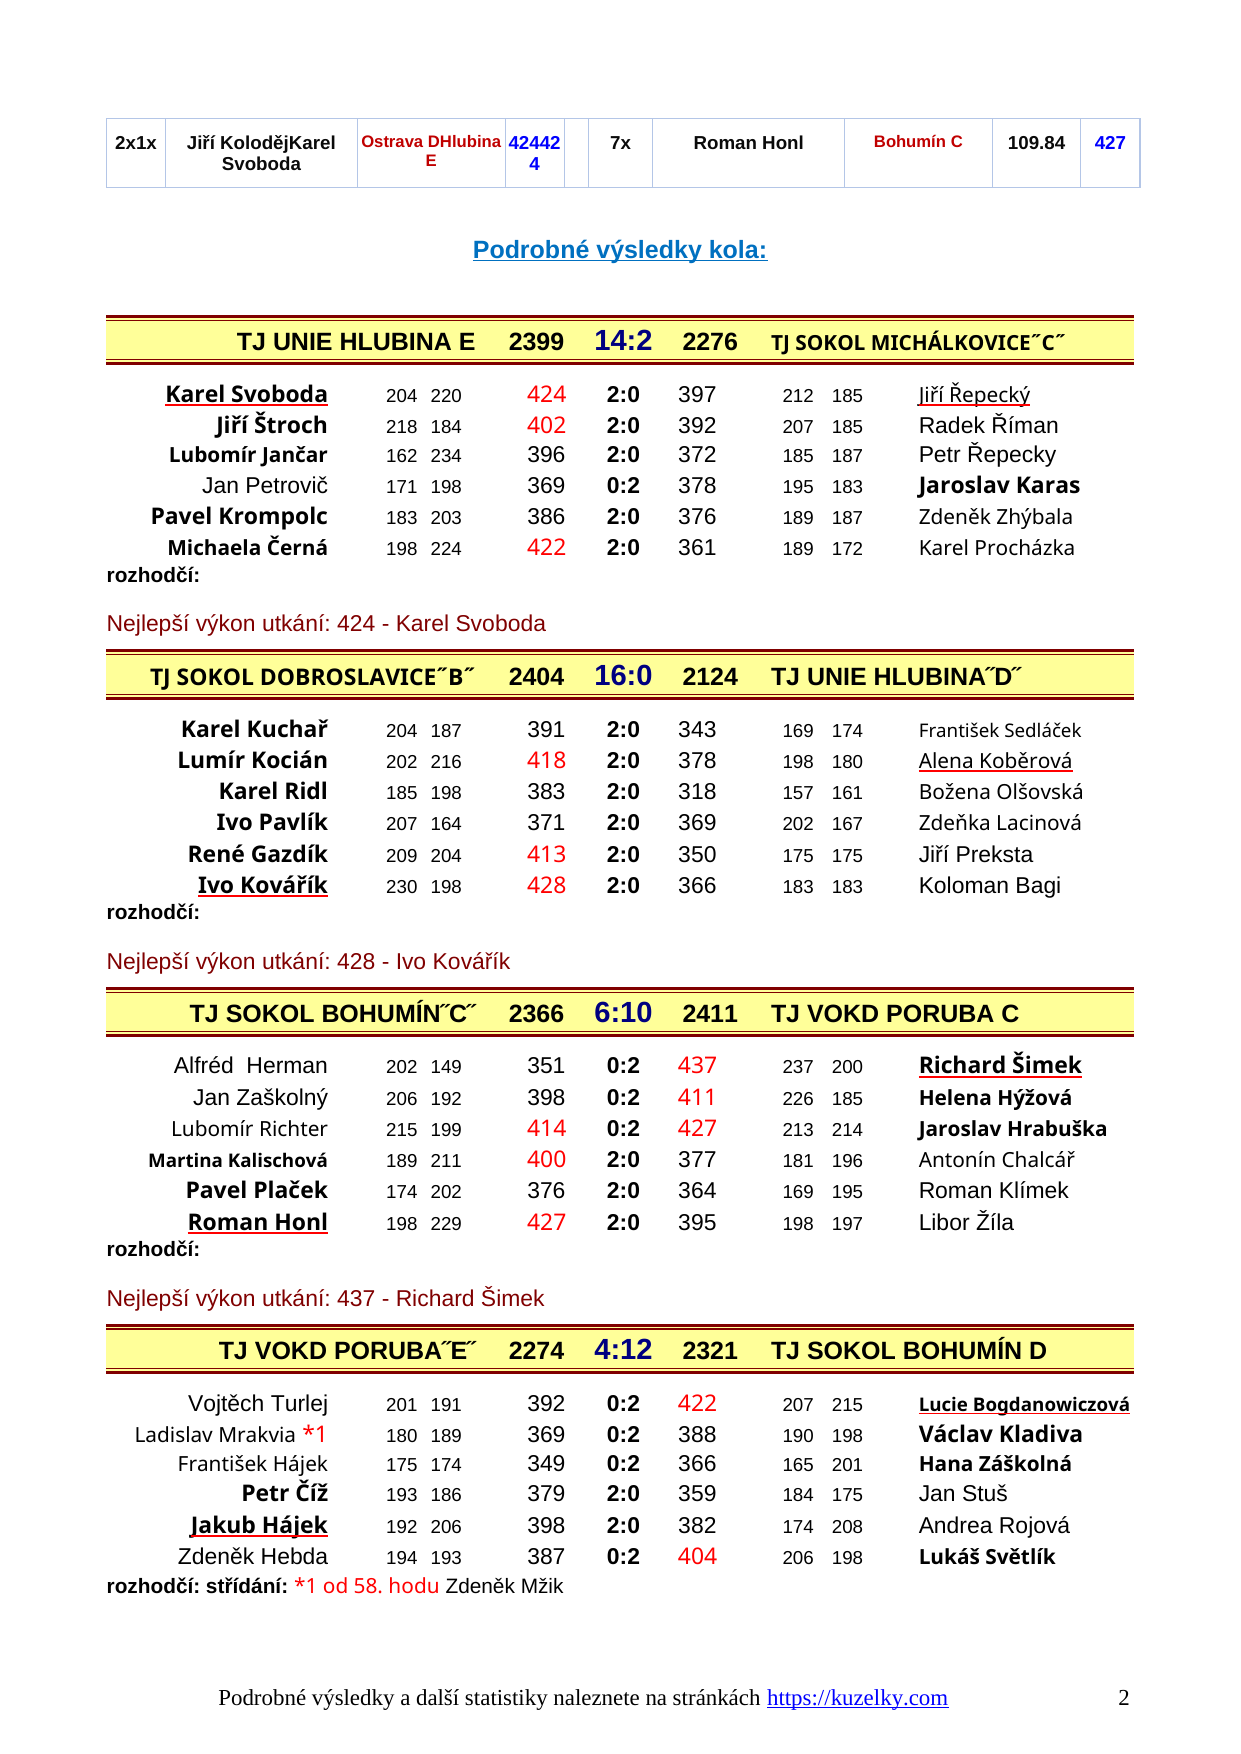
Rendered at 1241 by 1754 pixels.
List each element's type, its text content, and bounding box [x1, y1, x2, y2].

text René Gazdík 209 204 413 2:0 350 175 175 Jiří Preksta [106, 837, 1134, 869]
text Vojtěch Turlej 201 191 392 0:2 422 207 215 Lucie Bogdanowiczová [106, 1386, 1134, 1418]
text TJ VOKD Poruba˝E˝ 2274 4:12 2321 TJ Sokol Bohumín D [106, 1330, 1134, 1368]
text Michaela Černá 198 224 422 2:0 361 189 172 Karel Procházka [106, 531, 1134, 562]
table_cell 424 [506, 119, 564, 187]
text TJ Unie Hlubina E 2399 14:2 2276 TJ Sokol Michálkovice˝C˝ [106, 321, 1134, 359]
text Ivo Pavlík 207 164 371 2:0 369 202 167 Zdeňka Lacinová [106, 806, 1134, 837]
text Pavel Plaček 174 202 376 2:0 364 169 195 Roman Klímek [106, 1174, 1134, 1206]
text rozhodčí: [106, 1237, 1134, 1261]
text TJ Sokol Bohumín˝C˝ 2366 6:10 2411 TJ VOKD Poruba C [106, 993, 1134, 1031]
text Karel Ridl 185 198 383 2:0 318 157 161 Božena Olšovská [106, 775, 1134, 806]
text Karel Svoboda 204 220 424 2:0 397 212 185 Jiří Řepecký [106, 378, 1134, 409]
table_cell 427 [1081, 119, 1139, 187]
text Podrobné výsledky kola: [94, 235, 1145, 264]
text Lumír Kocián 202 216 418 2:0 378 198 180 Alena Koběrová [106, 744, 1134, 775]
text rozhodčí: střídání: *1 od 58. hodu Zdeněk Mžik [106, 1571, 1134, 1599]
text Lubomír Richter 215 199 414 0:2 427 213 214 Jaroslav Hrabuška [106, 1112, 1134, 1143]
text Ivo Kovářík 230 198 428 2:0 366 183 183 Koloman Bagi [106, 869, 1134, 900]
text František Hájek 175 174 349 0:2 366 165 201 Hana Záškolná [106, 1449, 1134, 1477]
text Martina Kalischová 189 211 400 2:0 377 181 196 Antonín Chalcář [106, 1143, 1134, 1174]
table_cell 7x [589, 119, 652, 187]
text Jan Petrovič 171 198 369 0:2 378 195 183 Jaroslav Karas [106, 469, 1134, 500]
text Ladislav Mrakvia *1 180 189 369 0:2 388 190 198 Václav Kladiva [106, 1418, 1134, 1449]
table_cell Bohumín C [845, 119, 992, 187]
table_cell Roman Honl [653, 119, 844, 187]
text Roman Honl 198 229 427 2:0 395 198 197 Libor Žíla [106, 1206, 1134, 1237]
text Alfréd Herman 202 149 351 0:2 437 237 200 Richard Šimek [106, 1049, 1134, 1081]
text Nejlepší výkon utkání: 428 - Ivo Kovářík [106, 948, 1134, 974]
text rozhodčí: [106, 562, 1134, 586]
text Nejlepší výkon utkání: 437 - Richard Šimek [106, 1285, 1134, 1311]
text Pavel Krompolc 183 203 386 2:0 376 189 187 Zdeněk Zhýbala [106, 500, 1134, 531]
text Jiří Štroch 218 184 402 2:0 392 207 185 Radek Říman [106, 409, 1134, 440]
text TJ Sokol Dobroslavice˝B˝ 2404 16:0 2124 TJ Unie Hlubina˝D˝ [106, 655, 1134, 694]
table_cell Jiří Koloděj [166, 119, 357, 187]
text Jakub Hájek 192 206 398 2:0 382 174 208 Andrea Rojová [106, 1509, 1134, 1540]
table_cell 109.84 [993, 119, 1080, 187]
text Jan Zaškolný 206 192 398 0:2 411 226 185 Helena Hýžová [106, 1081, 1134, 1112]
table_cell 2x [107, 119, 165, 187]
text Karel Kuchař 204 187 391 2:0 343 169 174 František Sedláček [106, 712, 1134, 744]
table_cell Ostrava D [358, 119, 505, 187]
text Petr Číž 193 186 379 2:0 359 184 175 Jan Stuš [106, 1477, 1134, 1509]
text Lubomír Jančar 162 234 396 2:0 372 185 187 Petr Řepecky [106, 440, 1134, 469]
text Nejlepší výkon utkání: 424 - Karel Svoboda [106, 610, 1134, 637]
text rozhodčí: [106, 900, 1134, 924]
text Zdeněk Hebda 194 193 387 0:2 404 206 198 Lukáš Světlík [106, 1540, 1134, 1571]
